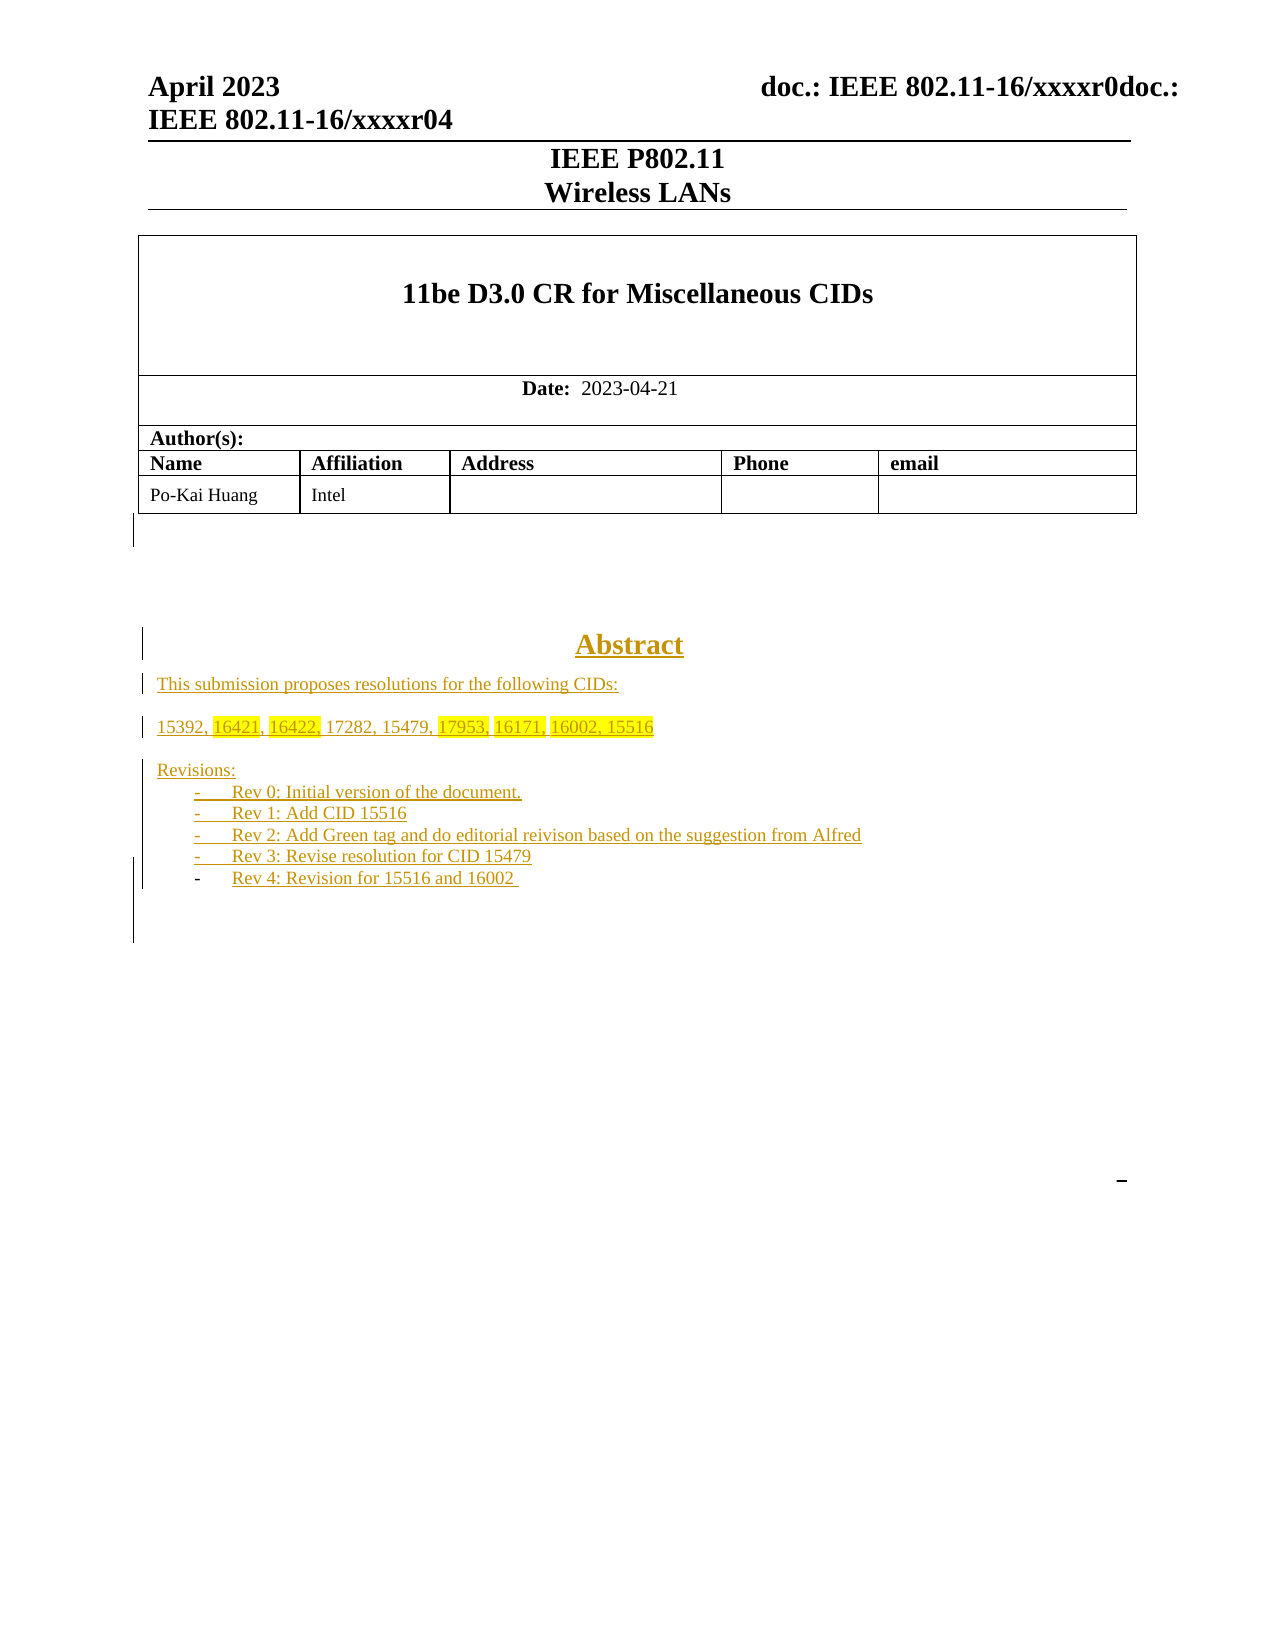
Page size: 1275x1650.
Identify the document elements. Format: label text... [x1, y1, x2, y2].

table_cell Author(s): [139, 426, 1136, 450]
table_cell Name [139, 451, 299, 475]
table_cell Po-Kai Huang [139, 476, 299, 512]
table_cell Date: 2023-04-21 [139, 376, 1136, 425]
table_cell Phone [722, 451, 878, 475]
table_cell Intel [301, 476, 449, 512]
table_cell [879, 476, 1136, 512]
table_cell Address [451, 451, 721, 475]
table_header 11be D3.0 CR for Miscellaneous CIDs [139, 236, 1136, 375]
table_cell [722, 476, 878, 512]
table_cell [451, 476, 721, 512]
text IEEE P802.11 Wireless LANs [148, 142, 1127, 209]
table_cell email [879, 451, 1136, 475]
table_cell Affiliation [301, 451, 449, 475]
